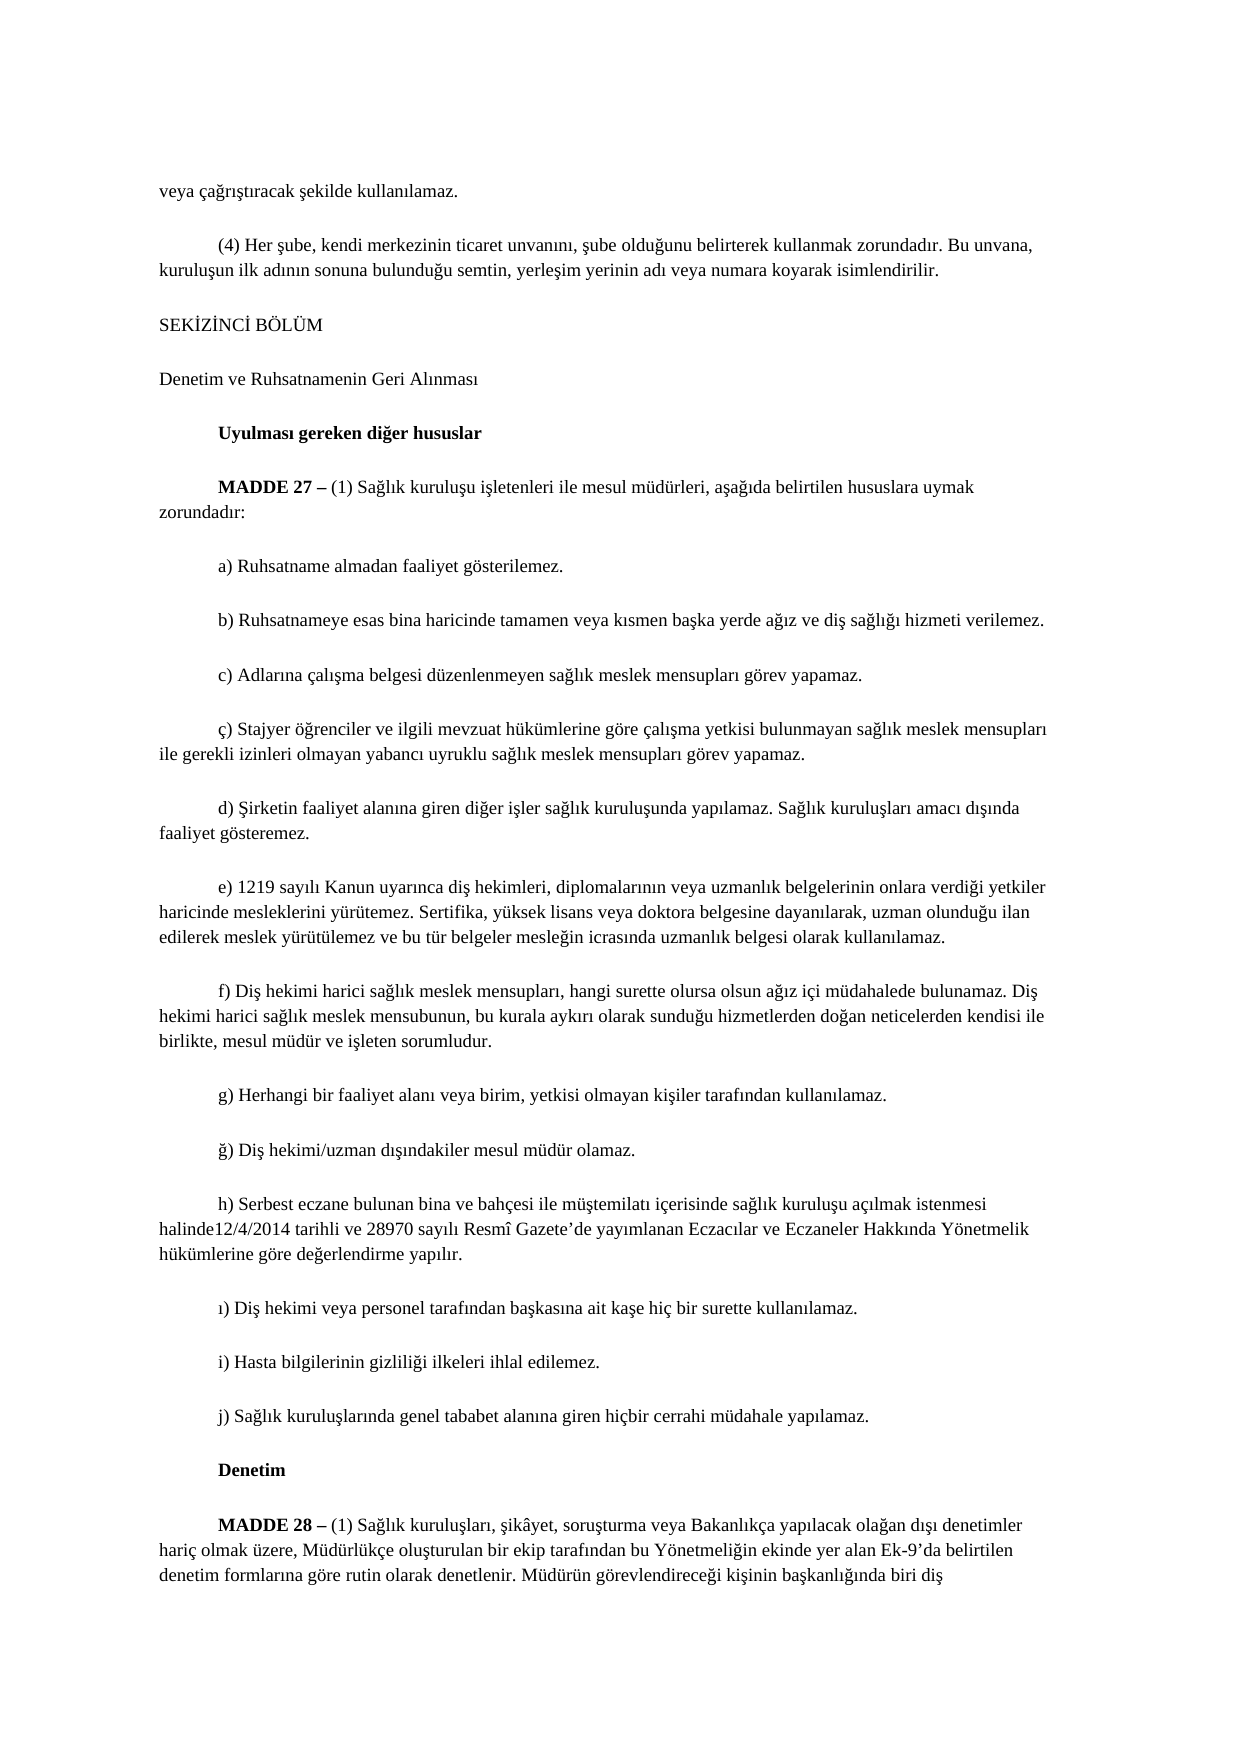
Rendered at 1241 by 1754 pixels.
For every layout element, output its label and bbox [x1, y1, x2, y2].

table_cell [148, 148, 1063, 1585]
